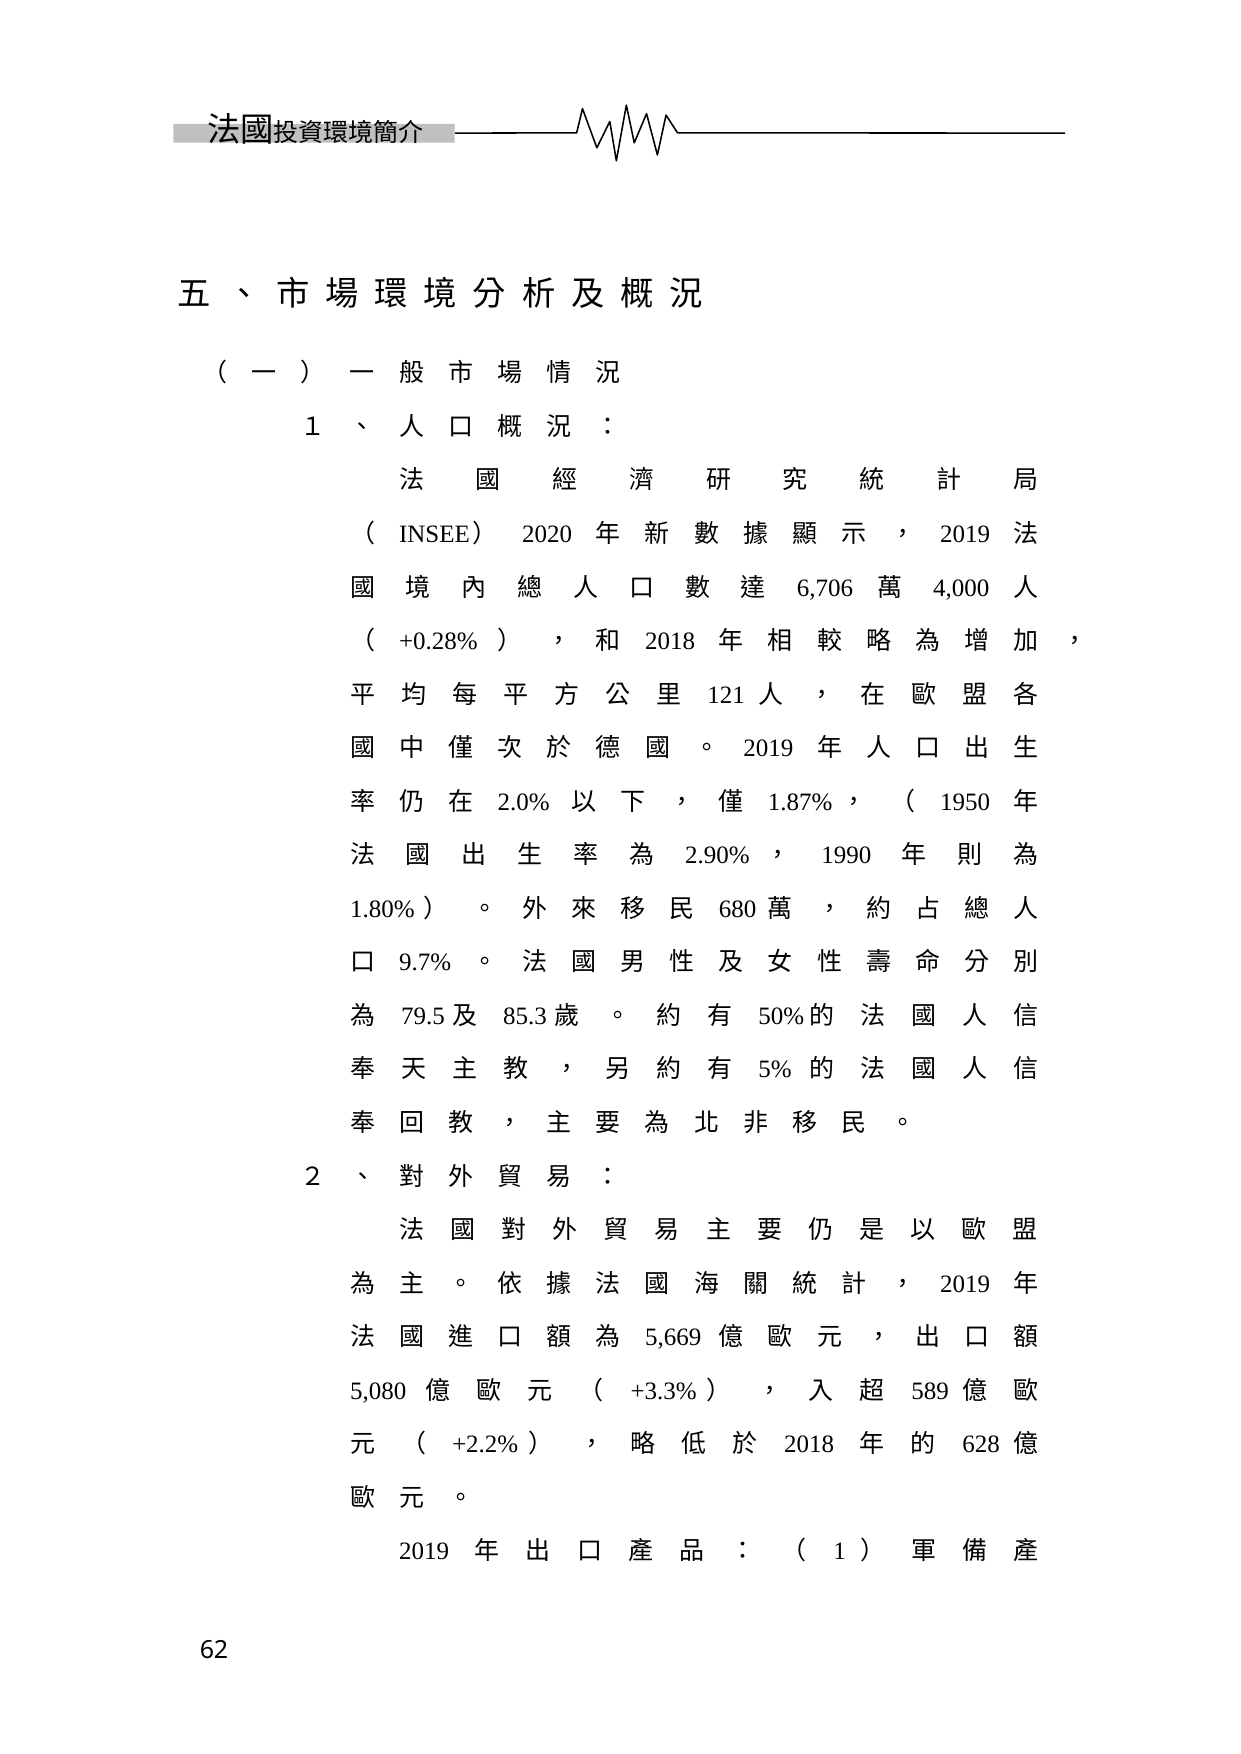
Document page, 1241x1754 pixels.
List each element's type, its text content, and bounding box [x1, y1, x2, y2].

text １、人口概況： [276, 398, 1063, 451]
text ２、對外貿易： [276, 1147, 1063, 1201]
text 法國對外貿易主要仍是以歐盟為主。依據法國海關統計，2019年法國進口額為5,669億歐元，出口額5,080億歐元（+3.3%），入超589億歐元（+2.2%），略低於2018年的628億歐元。 [325, 1201, 1063, 1522]
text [325, 1522, 1063, 1576]
text 法國經濟研究統計局（INSEE）2020年新數據顯示，2019法國境內總人口數達6,706萬4,000人（+0.28%），和2018年相較略為增加，平均每平方公里121人，在歐盟各國中僅次於德國。2019年人口出生率仍在2.0%以下，僅1.87%，（1950年法國出生率為2.90%，1990年則為1.80%）。外來移民680萬，約占總人口9.7%。法國男性及女性壽命分別為79.5及85.3歲。約有50%的法國人信奉天主教，另約有5%的法國人信奉回教，主要為北非移民。 [325, 451, 1063, 1147]
text （一）一般市場情況 [202, 344, 1063, 398]
text 五、市場環境分析及概況 [178, 264, 1063, 317]
